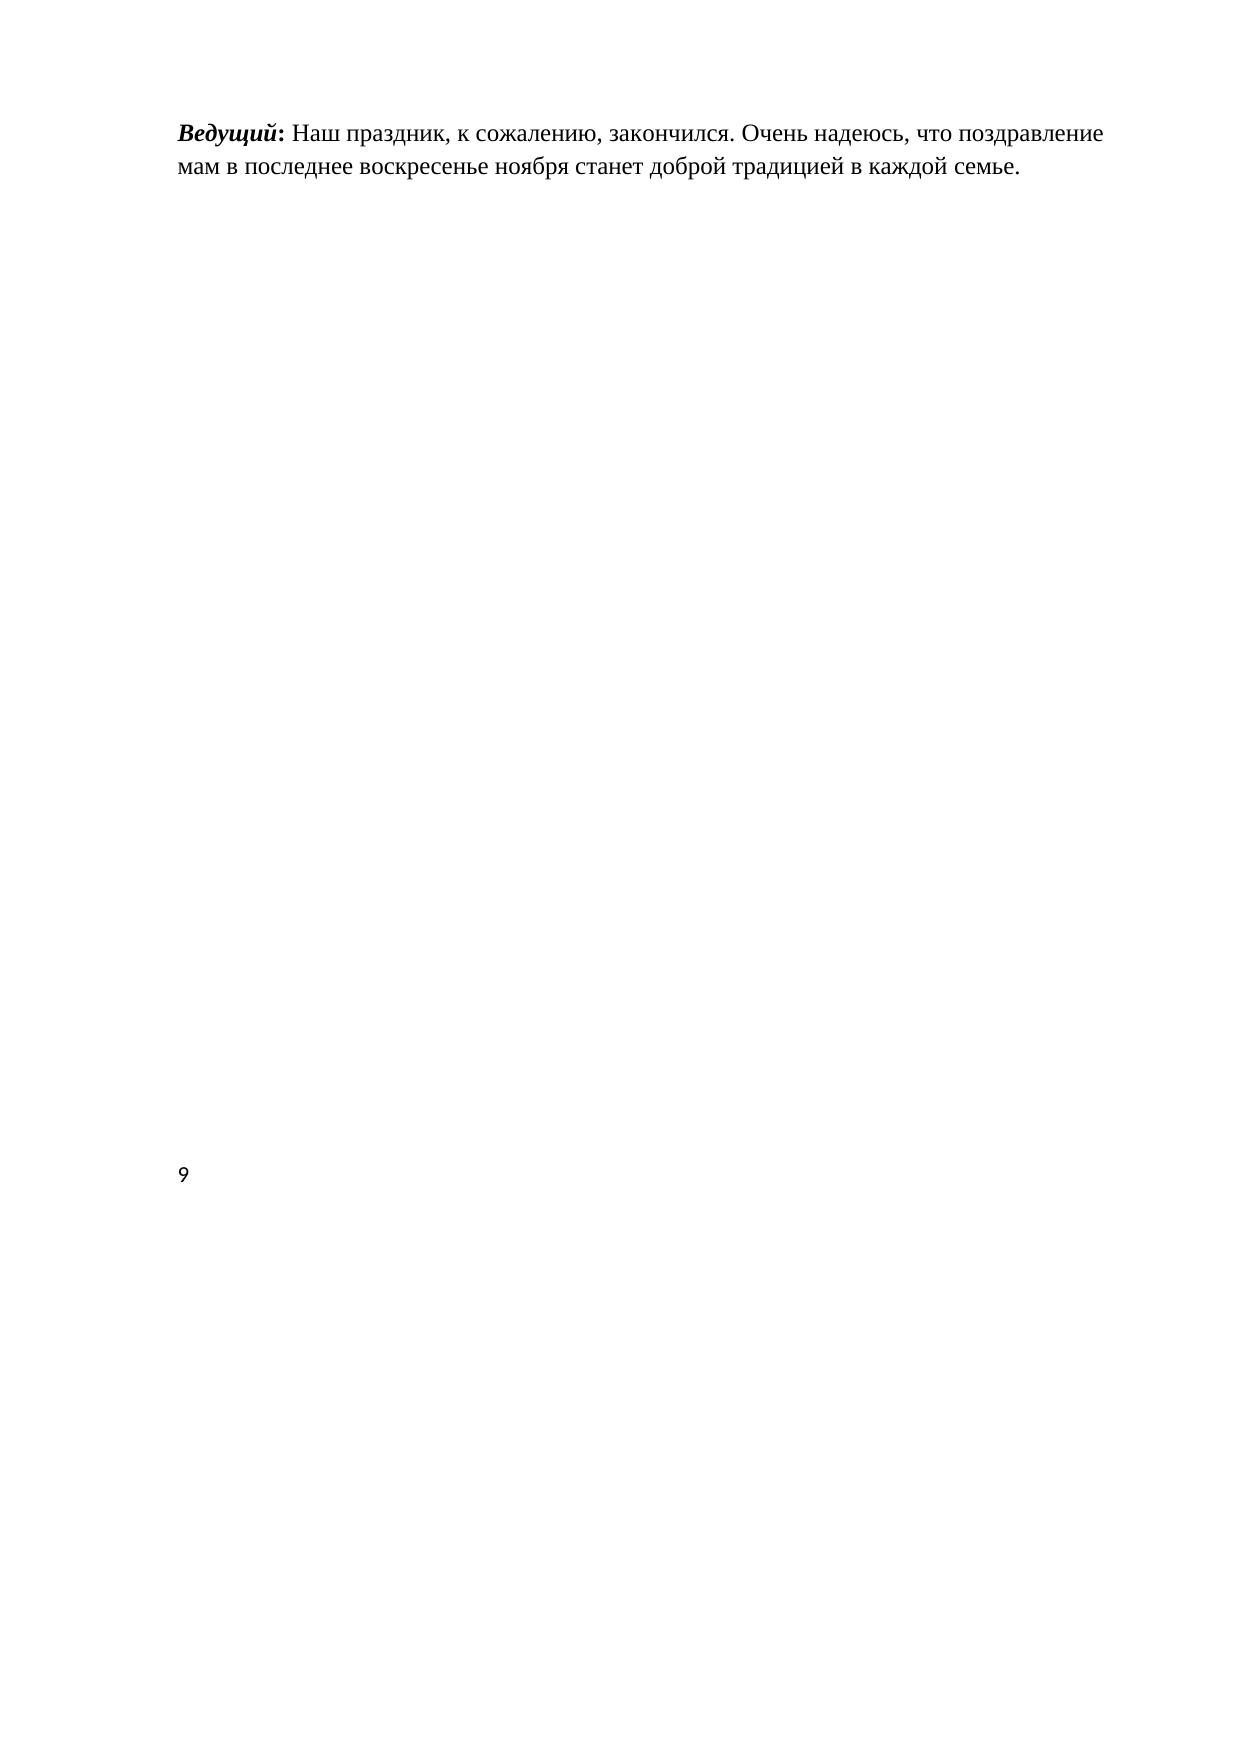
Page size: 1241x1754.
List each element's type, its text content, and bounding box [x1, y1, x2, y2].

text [177, 118, 1152, 180]
text 9 [177, 1160, 1152, 1188]
